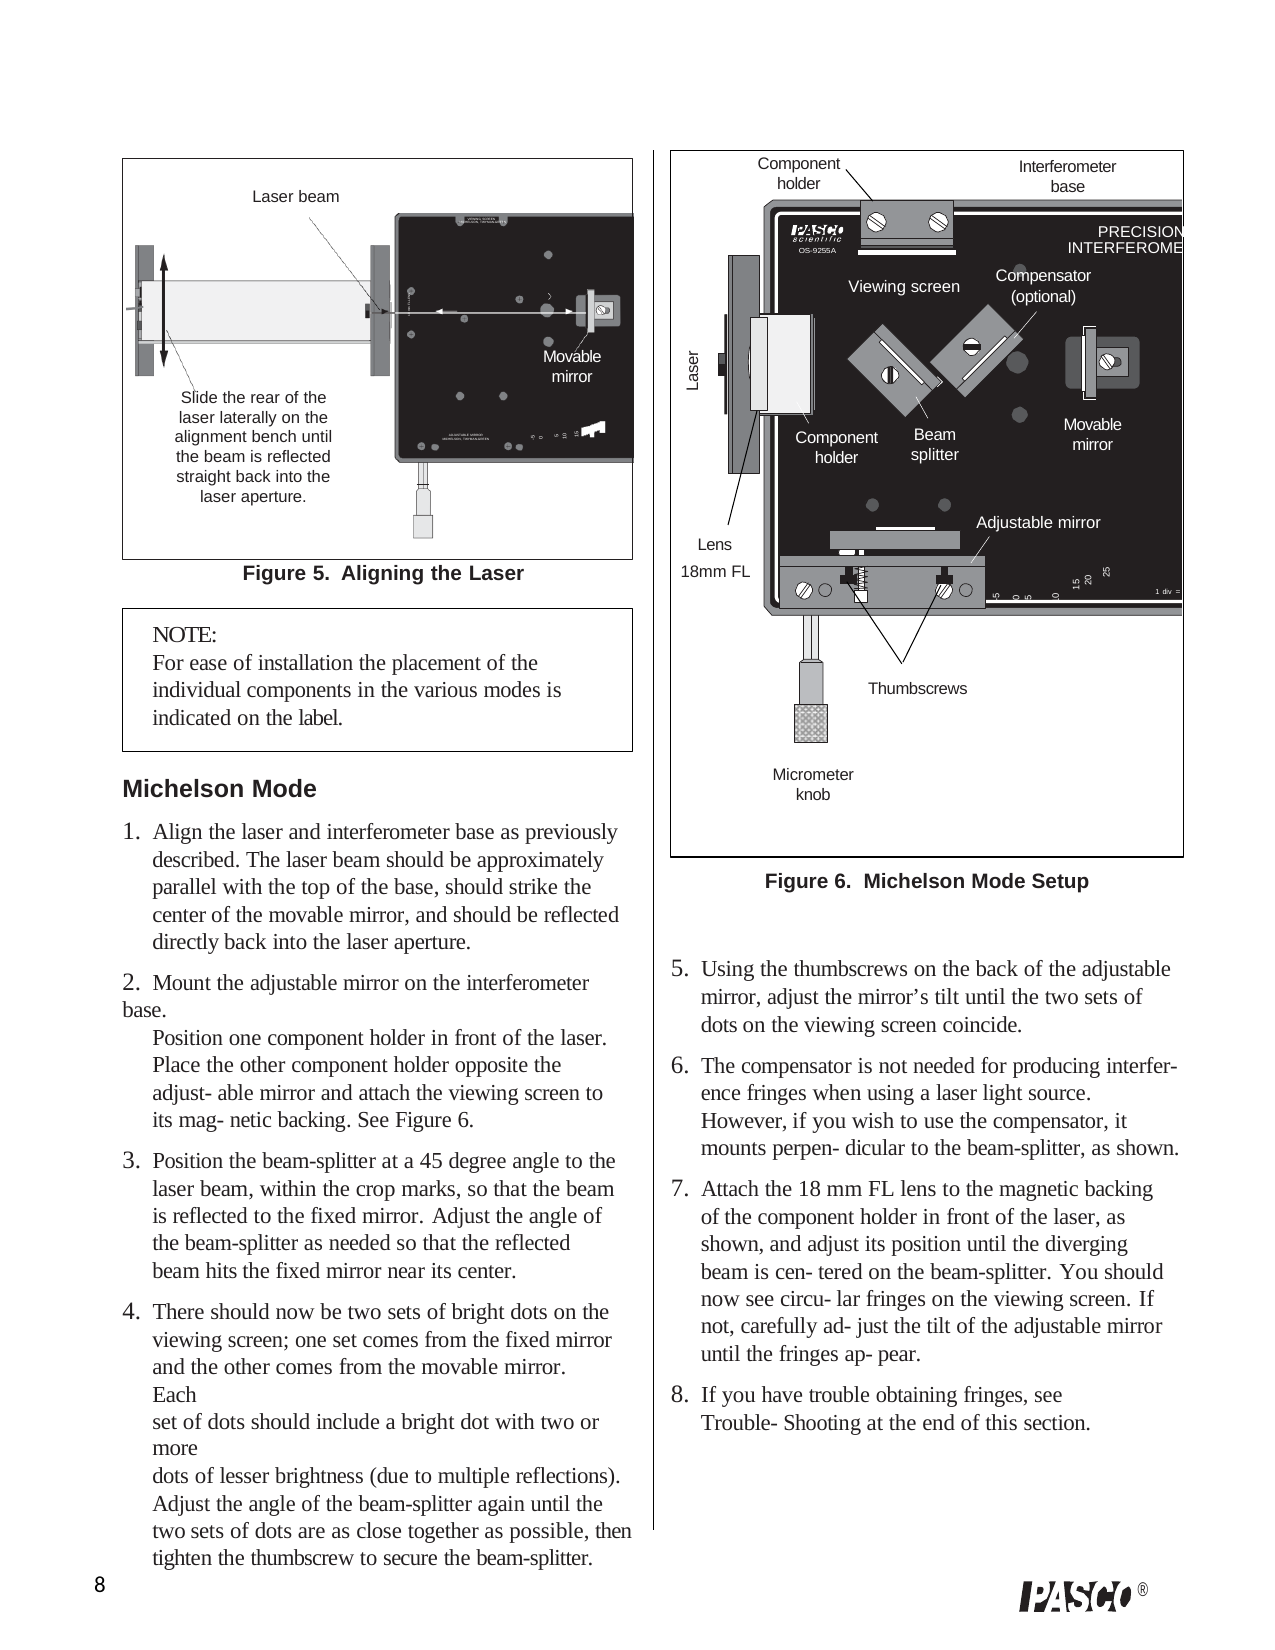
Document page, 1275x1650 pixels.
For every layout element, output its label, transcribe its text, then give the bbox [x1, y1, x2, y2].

text 1. Align the laser and interferometer base as previously described. The laser beam should be approximately parallel with the top of the base, should strike the center of the movable mirror, and should be reflected directly back into the laser aperture. [122, 816, 637, 954]
text Beam splitter [911, 425, 964, 464]
text Position one component holder in front of the laser. Place the other component holder opposite the adjust- able mirror and attach the viewing screen to its mag- netic backing. See Figure 6. [152, 1024, 623, 1132]
text Viewing screen [848, 276, 965, 296]
text 7. Attach the 18 mm FL lens to the magnetic backing of the component holder in front of the laser, as shown, and adjust its position until the diverging beam is cen- tered on the beam-splitter. You should now see circu- lar fringes on the viewing screen. If not, carefully ad- just the tilt of the adjustable mirror until the fringes ap- pear. [671, 1173, 1175, 1366]
picture [125, 213, 632, 539]
text Component holder [757, 154, 844, 193]
text For ease of installation the placement of the individual components in the various modes is indicated on the label. [152, 649, 620, 730]
text 8. If you have trouble obtaining fringes, see Trouble- Shooting at the end of this section. [671, 1379, 1139, 1435]
text PRECISION INTERFEROME [1067, 225, 1191, 257]
text 5. Using the thumbscrews on the back of the adjustable mirror, adjust the mirror’s tilt until the two sets of dots on the viewing screen coincide. [671, 953, 1174, 1037]
text Movable mirror [1061, 414, 1124, 453]
text Lens [697, 534, 738, 553]
text Figure 6. Michelson Mode Setup [764, 869, 1200, 893]
text set of dots should include a bright dot with two or more [152, 1409, 637, 1461]
text 4. There should now be two sets of bright dots on the viewing screen; one set comes from the fixed mirror and the other comes from the movable mirror. Each [122, 1296, 613, 1407]
text NOTE: [152, 621, 616, 648]
text Interferometer base [1018, 157, 1121, 196]
text dots of lesser brightness (due to multiple reflections). Adjust the angle of the beam-splitter again until the two sets of dots are as close together as possible, then tighten the thumbscrew to secure the beam-splitter. [152, 1462, 633, 1571]
text Figure 5. Aligning the Laser [242, 561, 531, 584]
text Micrometer knob [772, 764, 858, 803]
text Slide the rear of the laser laterally on the alignment bench until the beam is reflected [174, 387, 332, 466]
text Movable mirror [543, 346, 606, 386]
text laser aperture. [197, 487, 309, 506]
text straight back into the [176, 467, 436, 486]
text Laser beam [252, 187, 344, 205]
text (optional) [1006, 286, 1081, 305]
picture [795, 705, 827, 742]
text Michelson Mode [122, 774, 634, 803]
text 6. The compensator is not needed for producing interfer- ence fringes when using a laser light source. However, if you wish to use the compensator, it mounts perpen- dicular to the beam-splitter, as shown. [671, 1050, 1180, 1161]
text Component holder [795, 428, 882, 467]
text Thumbscrews [868, 679, 1200, 698]
text 18mm FL [680, 562, 756, 581]
text Compensator [991, 266, 1096, 285]
text Adjustable mirror [976, 513, 1200, 532]
text 2. Mount the adjustable mirror on the interferometer base. [122, 967, 639, 1022]
text 3. Position the beam-splitter at a 45 degree angle to the laser beam, within the crop marks, so that the beam is reflected to the fixed mirror. Adjust the angle of the beam-splitter as needed so that the reflected beam hits the fixed mirror near its center. [122, 1145, 624, 1283]
